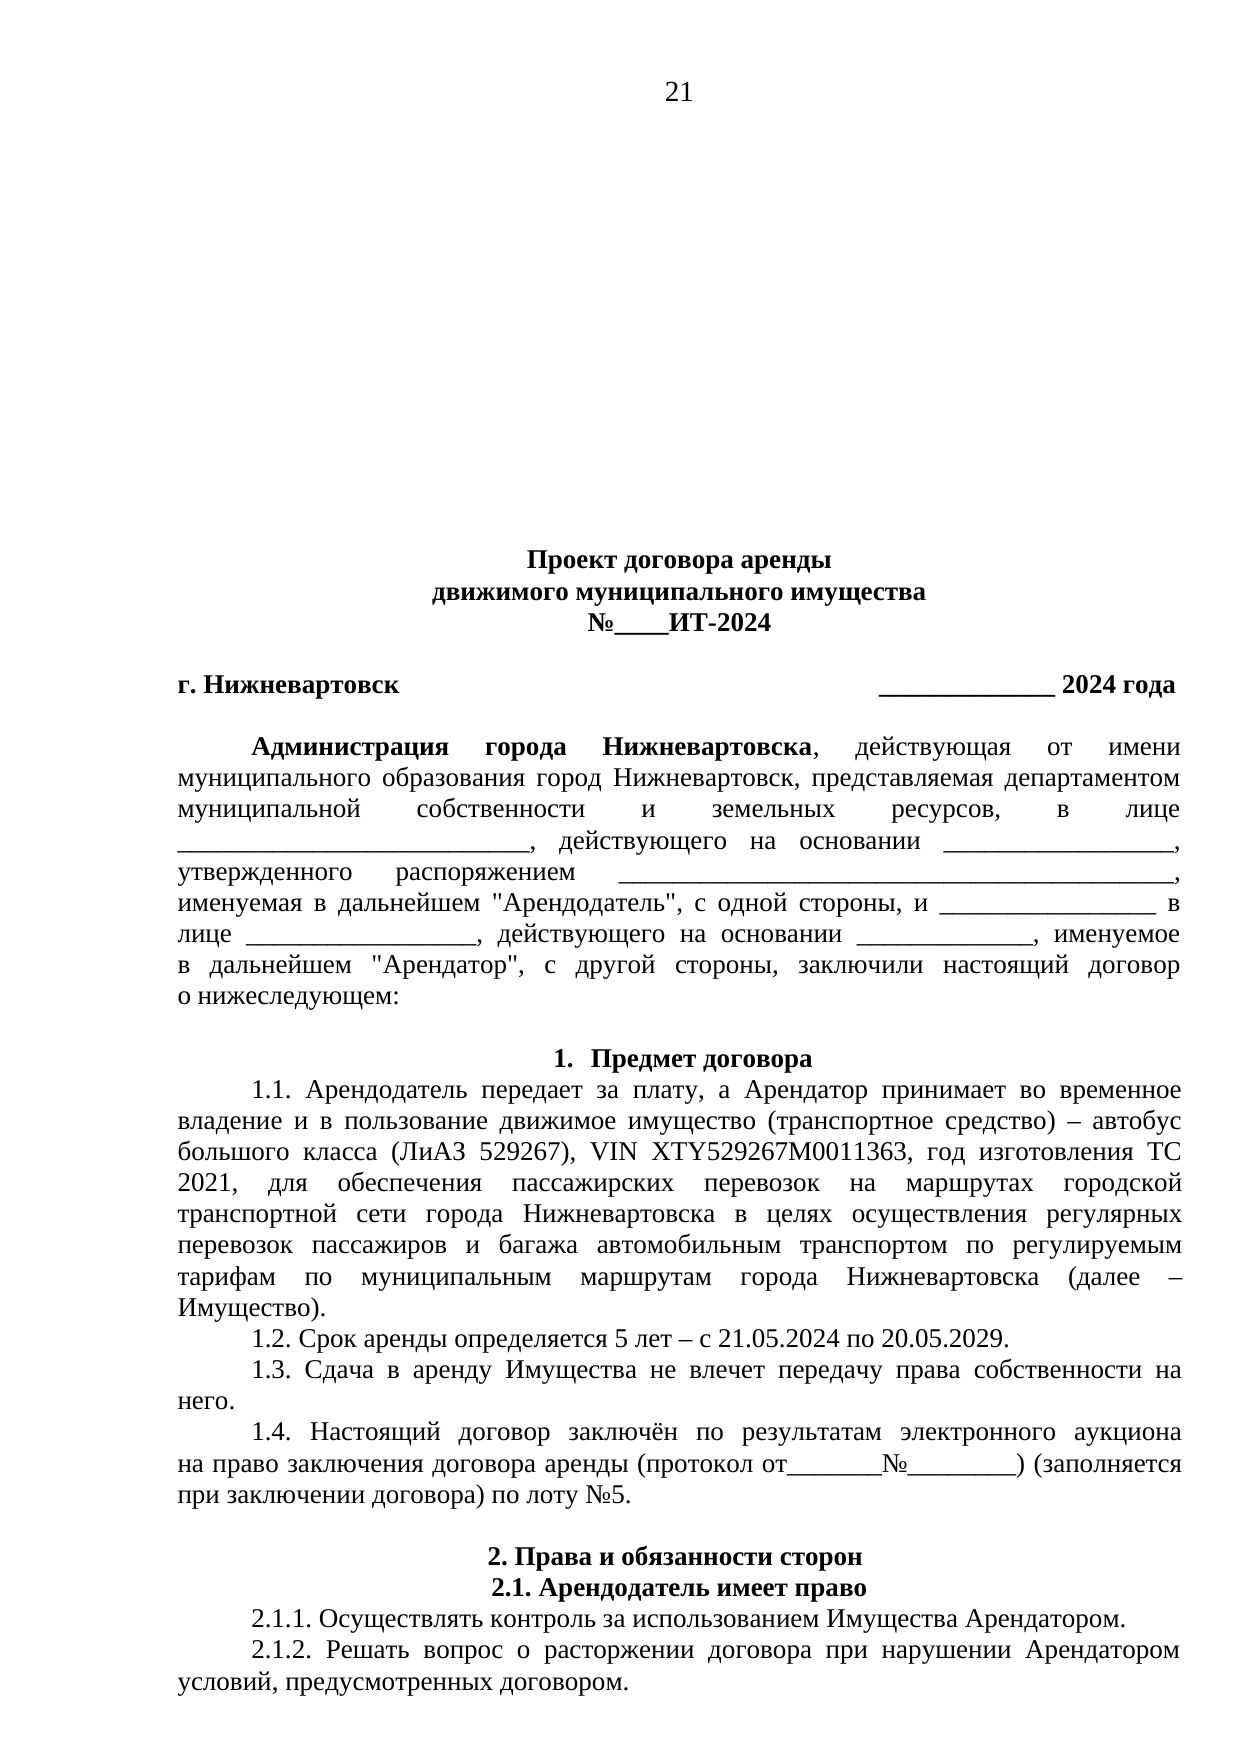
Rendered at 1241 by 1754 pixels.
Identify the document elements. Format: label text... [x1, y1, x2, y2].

text 2.1. Арендодатель имеет право [177, 1571, 1181, 1602]
text Администрация города Нижневартовска, действующая от имени муниципального образования город Нижневартовск, представляемая департаментом муниципальной собственности и земельных ресурсов, в лице __________________________, действующего на основании _________________, утвержденного распоряжением _________________________________________, именуемая в дальнейшем "Арендодатель", с одной стороны, и ________________ в лице _________________, действующего на основании _____________, именуемое в дальнейшем "Арендатор", с другой стороны, заключили настоящий договор о нижеследующем: [177, 730, 1181, 1011]
list Предмет договора [553, 1042, 1181, 1073]
text Проект договора аренды [177, 543, 1181, 574]
text 1.4. Настоящий договор заключён по результатам электронного аукциона на право заключения договора аренды (протокол от_______№________) (заполняется при заключении договора) по лоту №5. [177, 1416, 1183, 1509]
text 1.1. Арендодатель передает за плату, а Арендатор принимает во временное владение и в пользование движимое имущество (транспортное средство) – автобус большого класса (ЛиАЗ 529267), VIN XTY529267M0011363, год изготовления ТС 2021, для обеспечения пассажирских перевозок на маршрутах городской транспортной сети города Нижневартовска в целях осуществления регулярных перевозок пассажиров и багажа автомобильным транспортом по регулируемым тарифам по муниципальным маршрутам города Нижневартовска (далее – Имущество). [177, 1073, 1183, 1322]
text 1.2. Срок аренды определяется 5 лет – с 21.05.2024 по 20.05.2029. [177, 1322, 1183, 1353]
text движимого муниципального имущества [177, 574, 1181, 606]
text №____ИТ-2024 [177, 606, 1181, 637]
text 2. Права и обязанности сторон [487, 1540, 1181, 1571]
text 1.3. Сдача в аренду Имущества не влечет передачу права собственности на него. [177, 1353, 1183, 1416]
text 2.1.1. Осуществлять контроль за использованием Имущества Арендатором. [177, 1602, 1181, 1633]
text 2.1.2. Решать вопрос о расторжении договора при нарушении Арендатором условий, предусмотренных договором. [177, 1633, 1181, 1696]
text г. Нижневартовск _____________ 2024 года [177, 668, 1181, 699]
